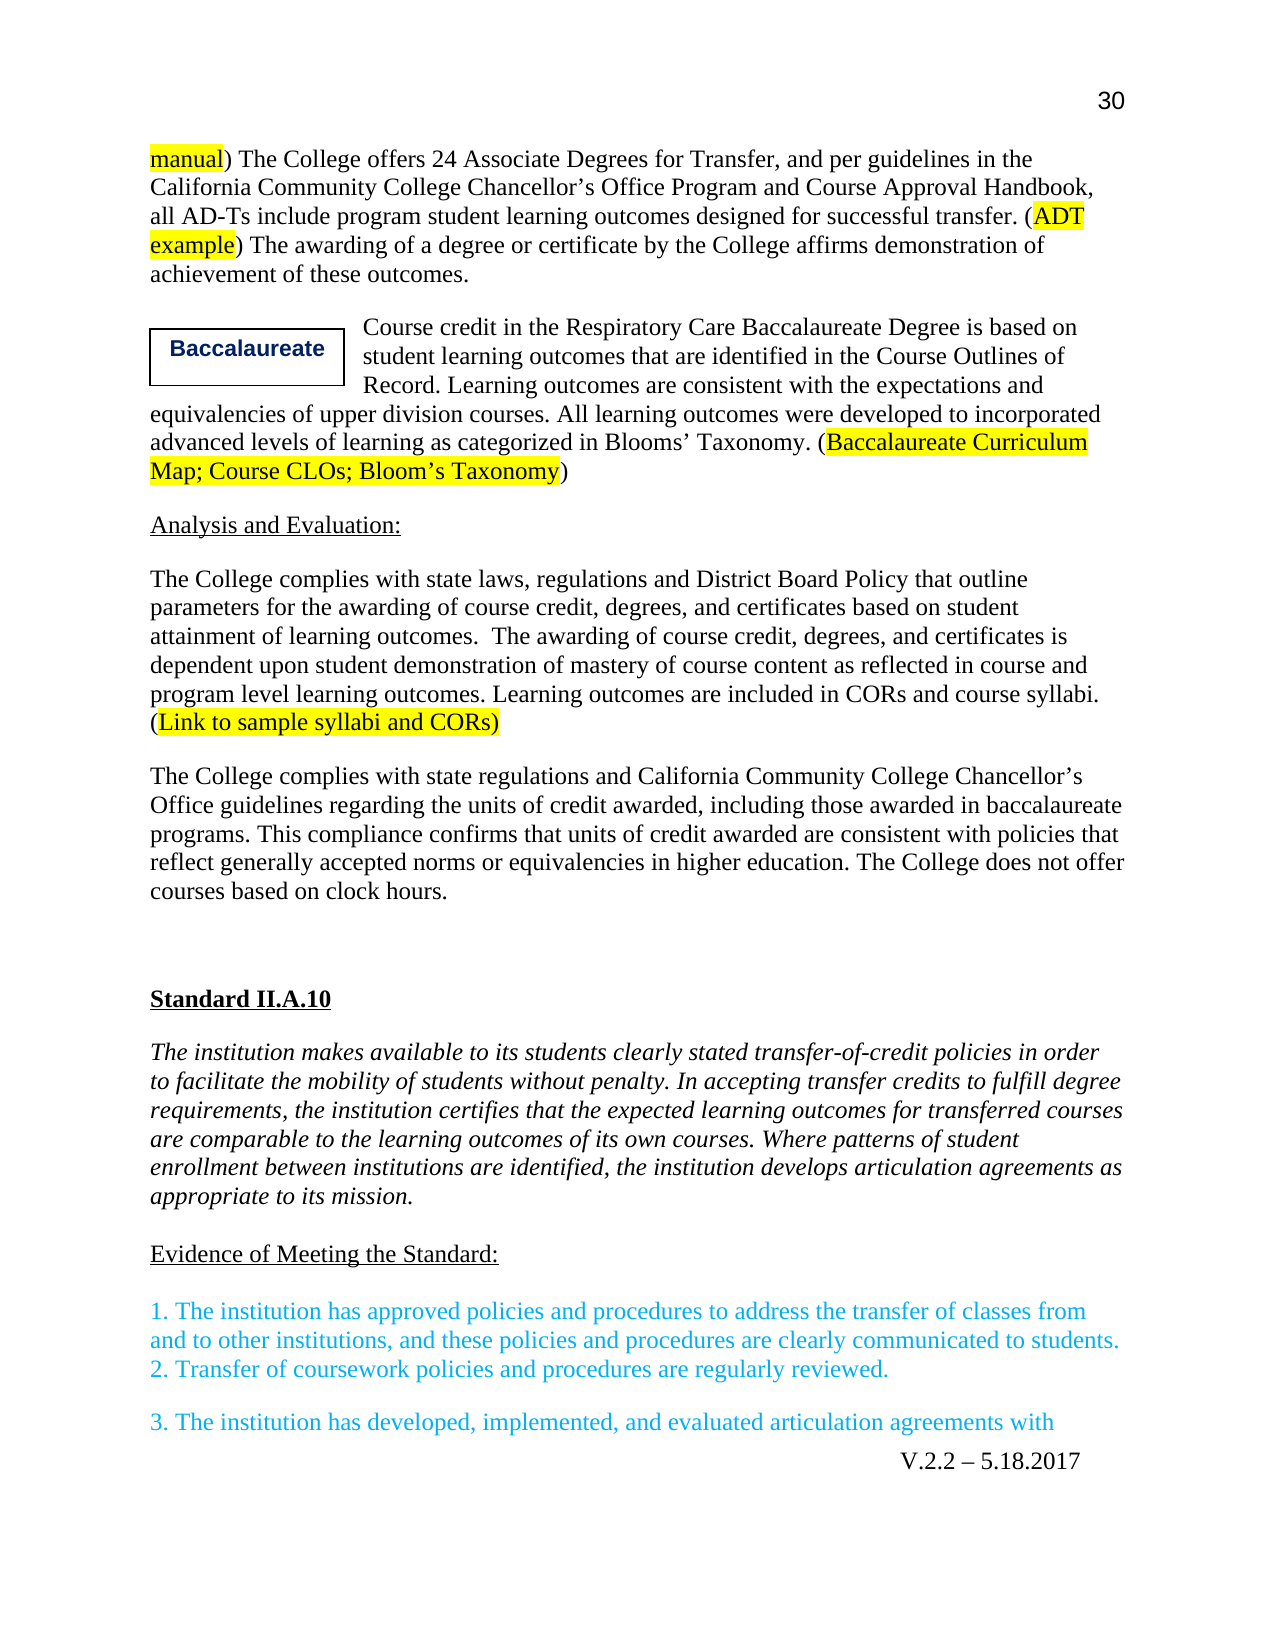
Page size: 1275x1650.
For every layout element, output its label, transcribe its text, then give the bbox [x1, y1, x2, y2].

text 2. Transfer of coursework policies and procedures are regularly reviewed. [150, 1354, 1125, 1382]
text Course credit in the Respiratory Care Baccalaureate Degree is based on student learning outcomes that are identified in the Course Outlines of Record. Learning outcomes are consistent with the expectations and equivalencies of upper division courses. All learning outcomes were developed to incorporated advanced levels of learning as categorized in Blooms’ Taxonomy. (Baccalaureate Curriculum Map; Course CLOs; Bloom’s Taxonomy) [150, 312, 1125, 485]
text 1. The institution has approved policies and procedures to address the transfer of classes from and to other institutions, and these policies and procedures are clearly communicated to students. [150, 1296, 1125, 1354]
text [150, 144, 1125, 287]
text The College complies with state laws, regulations and District Board Policy that outline parameters for the awarding of course credit, degrees, and certificates based on student attainment of learning outcomes. The awarding of course credit, degrees, and certificates is dependent upon student demonstration of mastery of course content as reflected in course and program level learning outcomes. Learning outcomes are included in CORs and course syllabi. (Link to sample syllabi and CORs) [150, 564, 1125, 736]
text Analysis and Evaluation: [150, 510, 1125, 539]
text Evidence of Meeting the Standard: [150, 1239, 1125, 1267]
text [150, 1407, 1125, 1436]
text The institution makes available to its students clearly stated transfer-of-credit policies in order to facilitate the mobility of students without penalty. In accepting transfer credits to fulfill degree requirements, the institution certifies that the expected learning outcomes for transferred courses are comparable to the learning outcomes of its own courses. Where patterns of student enrollment between institutions are identified, the institution develops articulation agreements as appropriate to its mission. [150, 1037, 1125, 1210]
text Standard II.A.10 [150, 984, 1125, 1012]
text The College complies with state regulations and California Community College Chancellor’s Office guidelines regarding the units of credit awarded, including those awarded in baccalaureate programs. This compliance confirms that units of credit awarded are consistent with policies that reflect generally accepted norms or equivalencies in higher education. The College does not offer courses based on clock hours. [150, 761, 1125, 905]
